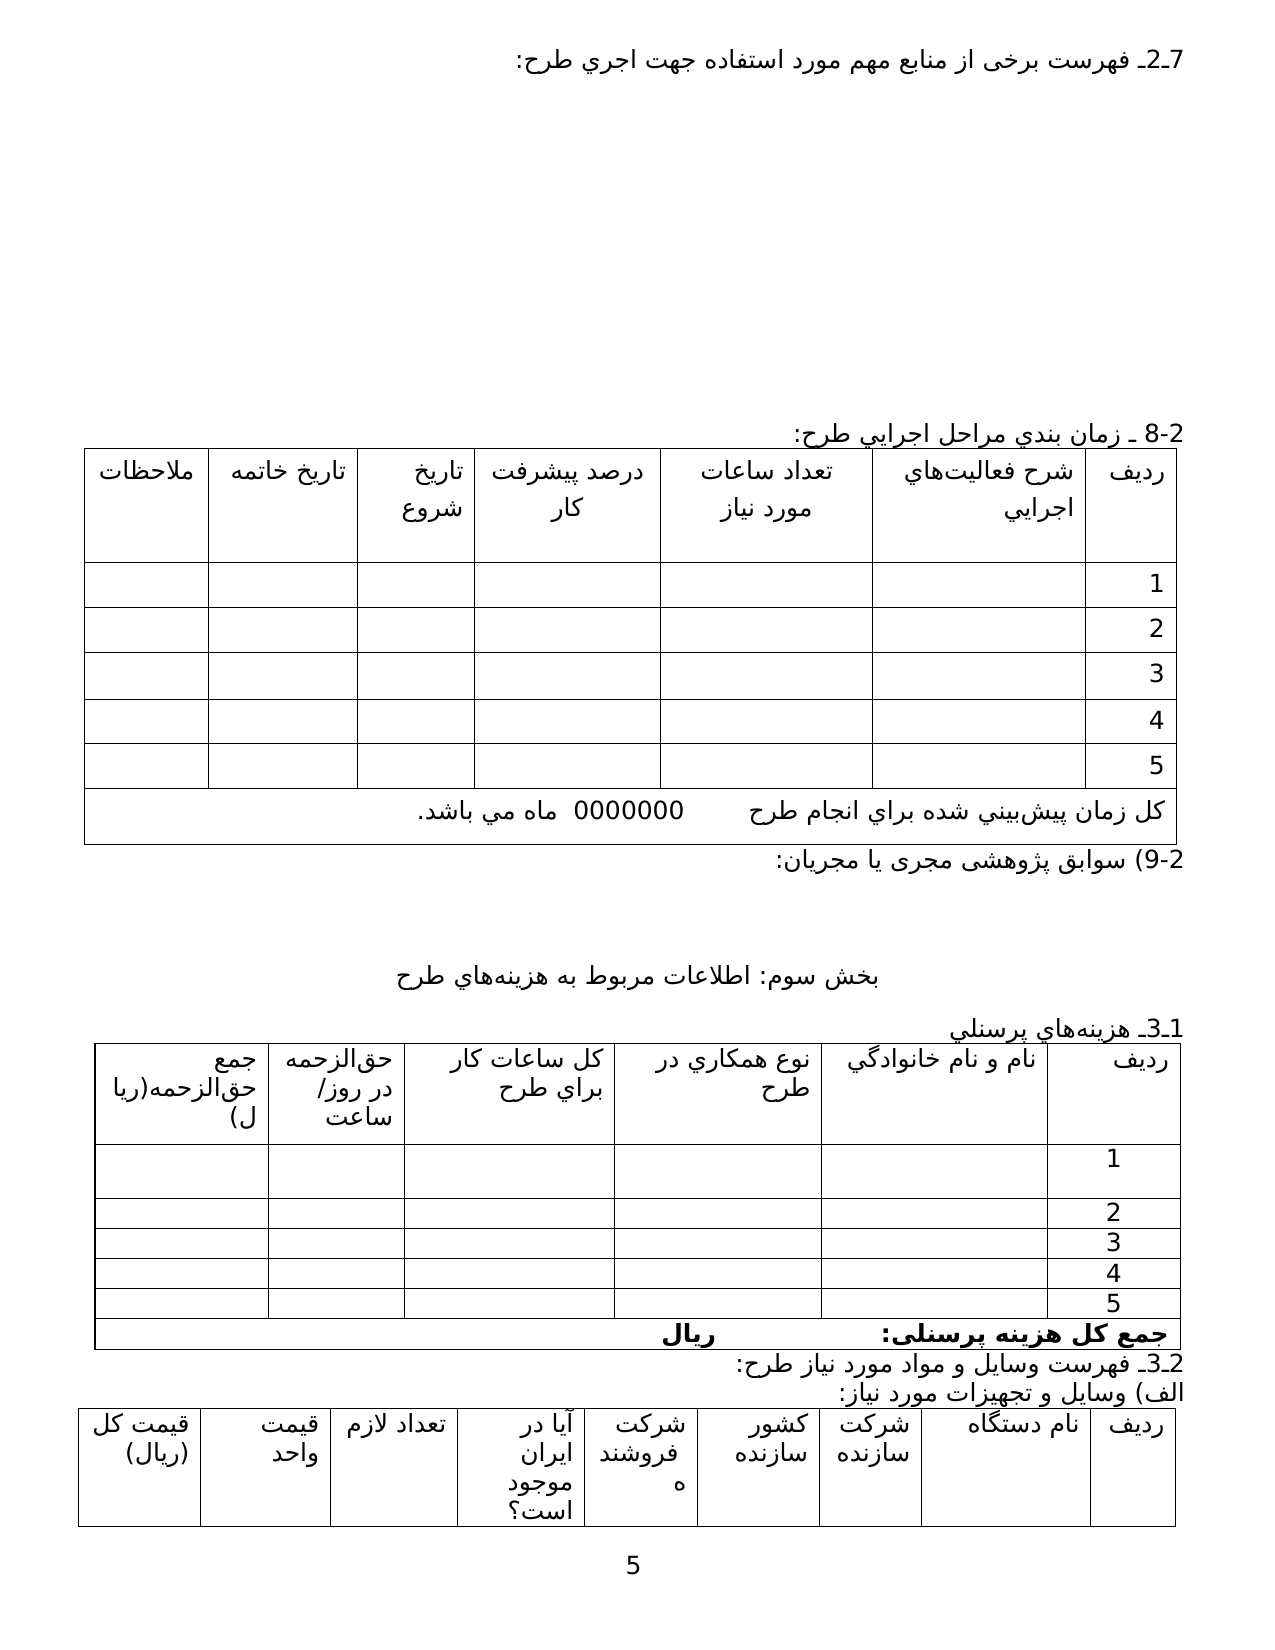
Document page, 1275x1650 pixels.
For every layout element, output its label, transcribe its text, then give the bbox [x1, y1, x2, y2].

table_cell جمع کل هزينه پرسنلی: ريال [96, 1319, 1180, 1348]
table_header تعداد لازم [331, 1409, 457, 1526]
table_cell [269, 1145, 404, 1197]
table_cell [269, 1229, 404, 1258]
table_cell 4 [1048, 1259, 1180, 1288]
table_cell 5 [1086, 744, 1176, 788]
table_cell [96, 1289, 268, 1318]
table_cell [475, 563, 660, 607]
table_cell [661, 744, 872, 788]
table_header تاريخ شروع [358, 449, 474, 562]
table_cell [475, 744, 660, 788]
table_cell [873, 563, 1085, 607]
table_cell [209, 653, 357, 698]
table_cell [269, 1259, 404, 1288]
table_cell [405, 1289, 614, 1318]
table_cell [661, 653, 872, 698]
table_cell [269, 1289, 404, 1318]
table_header درصد پيشرفت كار [475, 449, 660, 562]
table_cell [405, 1259, 614, 1288]
subtitle 1ـ3ـ هزينه‌هاي پرسنلي [90, 1014, 1185, 1043]
table_header رديف [1091, 1409, 1175, 1526]
table_cell [358, 563, 474, 607]
subtitle 8-2 ـ زمان بندي مراحل اجرايي طرح: [90, 419, 1185, 448]
table_cell [269, 1199, 404, 1228]
table_cell 2 [1086, 608, 1176, 652]
table_cell [661, 563, 872, 607]
table_cell 1 [1048, 1145, 1180, 1197]
table_cell [96, 1199, 268, 1228]
table_cell [873, 700, 1085, 743]
table_header جمع حق‌الزحمه(ريال) [96, 1044, 268, 1143]
table_cell [209, 563, 357, 607]
table_cell [85, 563, 208, 607]
table_cell [209, 744, 357, 788]
table_header رديف [1086, 449, 1176, 562]
table_cell 3 [1086, 653, 1176, 698]
table_cell [358, 653, 474, 698]
table_cell [475, 653, 660, 698]
table_cell [873, 744, 1085, 788]
table_cell [661, 700, 872, 743]
table_cell 3 [1048, 1229, 1180, 1258]
table_header قيمت واحد [201, 1409, 330, 1526]
table_header رديف [1048, 1044, 1180, 1143]
table_header شركت سازنده [820, 1409, 921, 1526]
table_cell [96, 1145, 268, 1197]
table_header قيمت كل (ريال) [79, 1409, 200, 1526]
table_cell [209, 700, 357, 743]
subtitle الف) وسايل و تجهيزات مورد نياز: [90, 1379, 1185, 1408]
table_cell [358, 744, 474, 788]
table_cell [358, 700, 474, 743]
table_cell [822, 1199, 1047, 1228]
table_cell [85, 744, 208, 788]
subtitle 2ـ3ـ فهرست وسايل و مواد مورد نياز طرح: [90, 1349, 1185, 1379]
table_cell 5 [1048, 1289, 1180, 1318]
table_cell [615, 1289, 821, 1318]
table_header شرح فعاليت‌هاي اجرايي [873, 449, 1085, 562]
table_cell [822, 1289, 1047, 1318]
table_header نوع همكاري در طرح [615, 1044, 821, 1143]
table_cell [405, 1229, 614, 1258]
table_header تعداد ساعات مورد نياز [661, 449, 872, 562]
table_cell [822, 1229, 1047, 1258]
table_cell 1 [1086, 563, 1176, 607]
table_cell [96, 1259, 268, 1288]
table_cell [475, 608, 660, 652]
table_cell [96, 1229, 268, 1258]
table_cell [615, 1229, 821, 1258]
table_cell [358, 608, 474, 652]
table_cell [85, 653, 208, 698]
table_header شركت فروشنده [585, 1409, 697, 1526]
table_header كل ساعات كار براي طرح [405, 1044, 614, 1143]
table_header ملاحظات [85, 449, 208, 562]
table_header تاريخ خاتمه [209, 449, 357, 562]
table_cell [85, 700, 208, 743]
table_cell [405, 1145, 614, 1197]
table_cell كل زمان پيش‌بيني شده براي انجام طرح 0000000 ماه مي باشد. [85, 789, 1176, 844]
subtitle بخش سوم: اطلاعات مربوط به هزينه‌هاي طرح [90, 961, 1185, 990]
table_cell 4 [1086, 700, 1176, 743]
table_cell [475, 700, 660, 743]
table_cell [615, 1259, 821, 1288]
table_cell [822, 1145, 1047, 1197]
table_cell [209, 608, 357, 652]
table_header نام و نام خانوادگي [822, 1044, 1047, 1143]
table_header آيا در ايران موجود است؟ [458, 1409, 584, 1526]
table_cell [873, 653, 1085, 698]
table_cell [661, 608, 872, 652]
table_cell [615, 1145, 821, 1197]
table_cell [873, 608, 1085, 652]
table_cell [615, 1199, 821, 1228]
subtitle 7ـ2ـ فهرست برخی از منابع مهم مورد استفاده جهت اجري طرح: [90, 45, 1185, 74]
table_cell [85, 608, 208, 652]
table_header کشور سازنده [698, 1409, 819, 1526]
table_cell [405, 1199, 614, 1228]
table_cell [822, 1259, 1047, 1288]
table_cell 2 [1048, 1199, 1180, 1228]
table_header نام دستگاه [922, 1409, 1090, 1526]
subtitle 9-2) سوابق پژوهشی مجری يا مجريان: [90, 845, 1185, 874]
table_header حق‌الزحمه در روز/ ساعت [269, 1044, 404, 1143]
